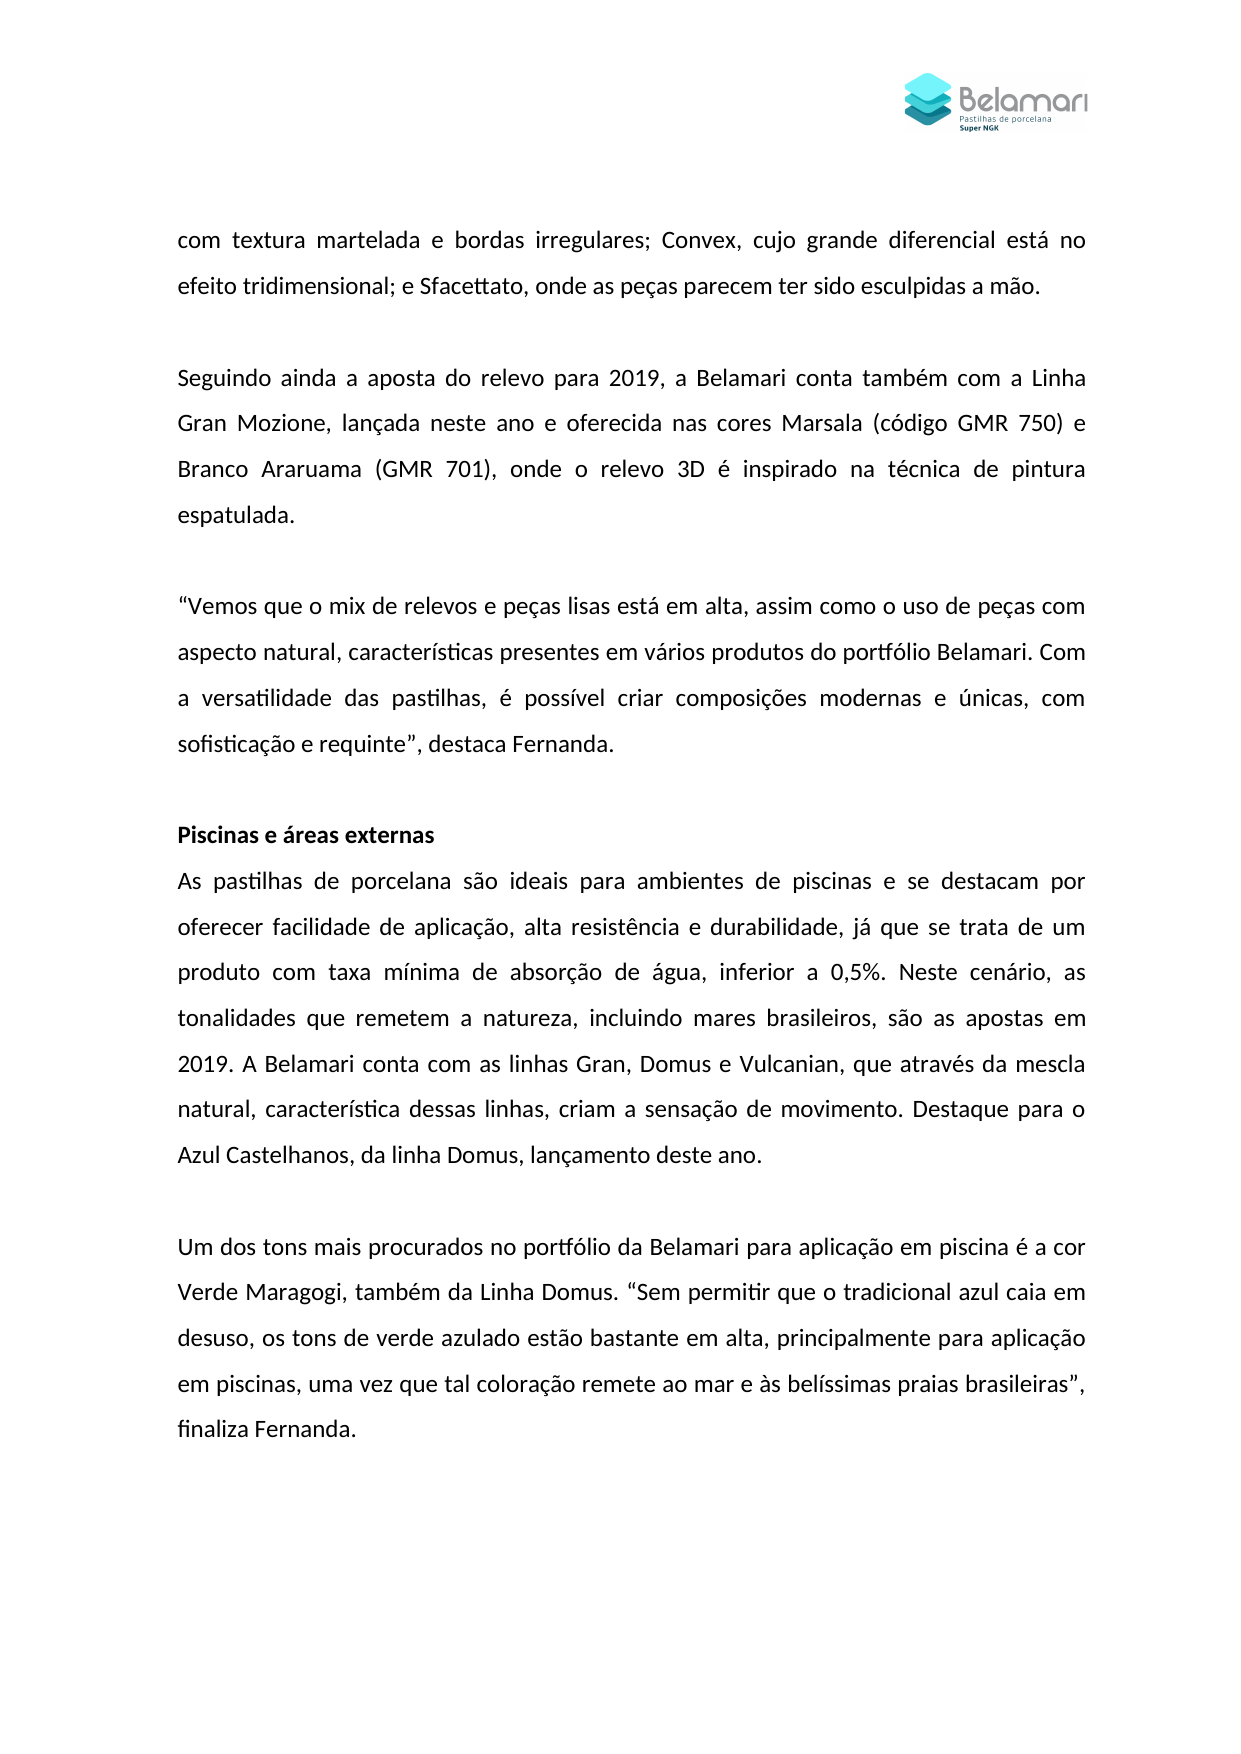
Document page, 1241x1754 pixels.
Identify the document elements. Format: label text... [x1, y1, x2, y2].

text “Vemos que o mix de relevos e peças lisas está em alta, assim como o uso de peças com aspecto natural, características presentes em vários produtos do portfólio Belamari. Com a versatilidade das pastilhas, é possível criar composições modernas e únicas, com sofisticação e requinte”, destaca Fernanda. [177, 591, 1087, 758]
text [177, 225, 1087, 301]
picture [904, 73, 1088, 132]
text Um dos tons mais procurados no portfólio da Belamari para aplicação em piscina é a cor Verde Maragogi, também da Linha Domus. “Sem permitir que o tradicional azul caia em desuso, os tons de verde azulado estão bastante em alta, principalmente para aplicação em piscinas, uma vez que tal coloração remete ao mar e às belíssimas praias brasileiras”, finaliza Fernanda. [177, 1231, 1087, 1444]
text Seguindo ainda a aposta do relevo para 2019, a Belamari conta também com a Linha Gran Mozione, lançada neste ano e oferecida nas cores Marsala (código GMR 750) e Branco Araruama (GMR 701), onde o relevo 3D é inspirado na técnica de pintura espatulada. [177, 362, 1087, 529]
text As pastilhas de porcelana são ideais para ambientes de piscinas e se destacam por oferecer facilidade de aplicação, alta resistência e durabilidade, já que se trata de um produto com taxa mínima de absorção de água, inferior a 0,5%. Neste cenário, as tonalidades que remetem a natureza, incluindo mares brasileiros, são as apostas em 2019. A Belamari conta com as linhas Gran, Domus e Vulcanian, que através da mescla natural, característica dessas linhas, criam a sensação de movimento. Destaque para o Azul Castelhanos, da linha Domus, lançamento deste ano. [177, 865, 1087, 1170]
text Piscinas e áreas externas [177, 819, 1087, 850]
